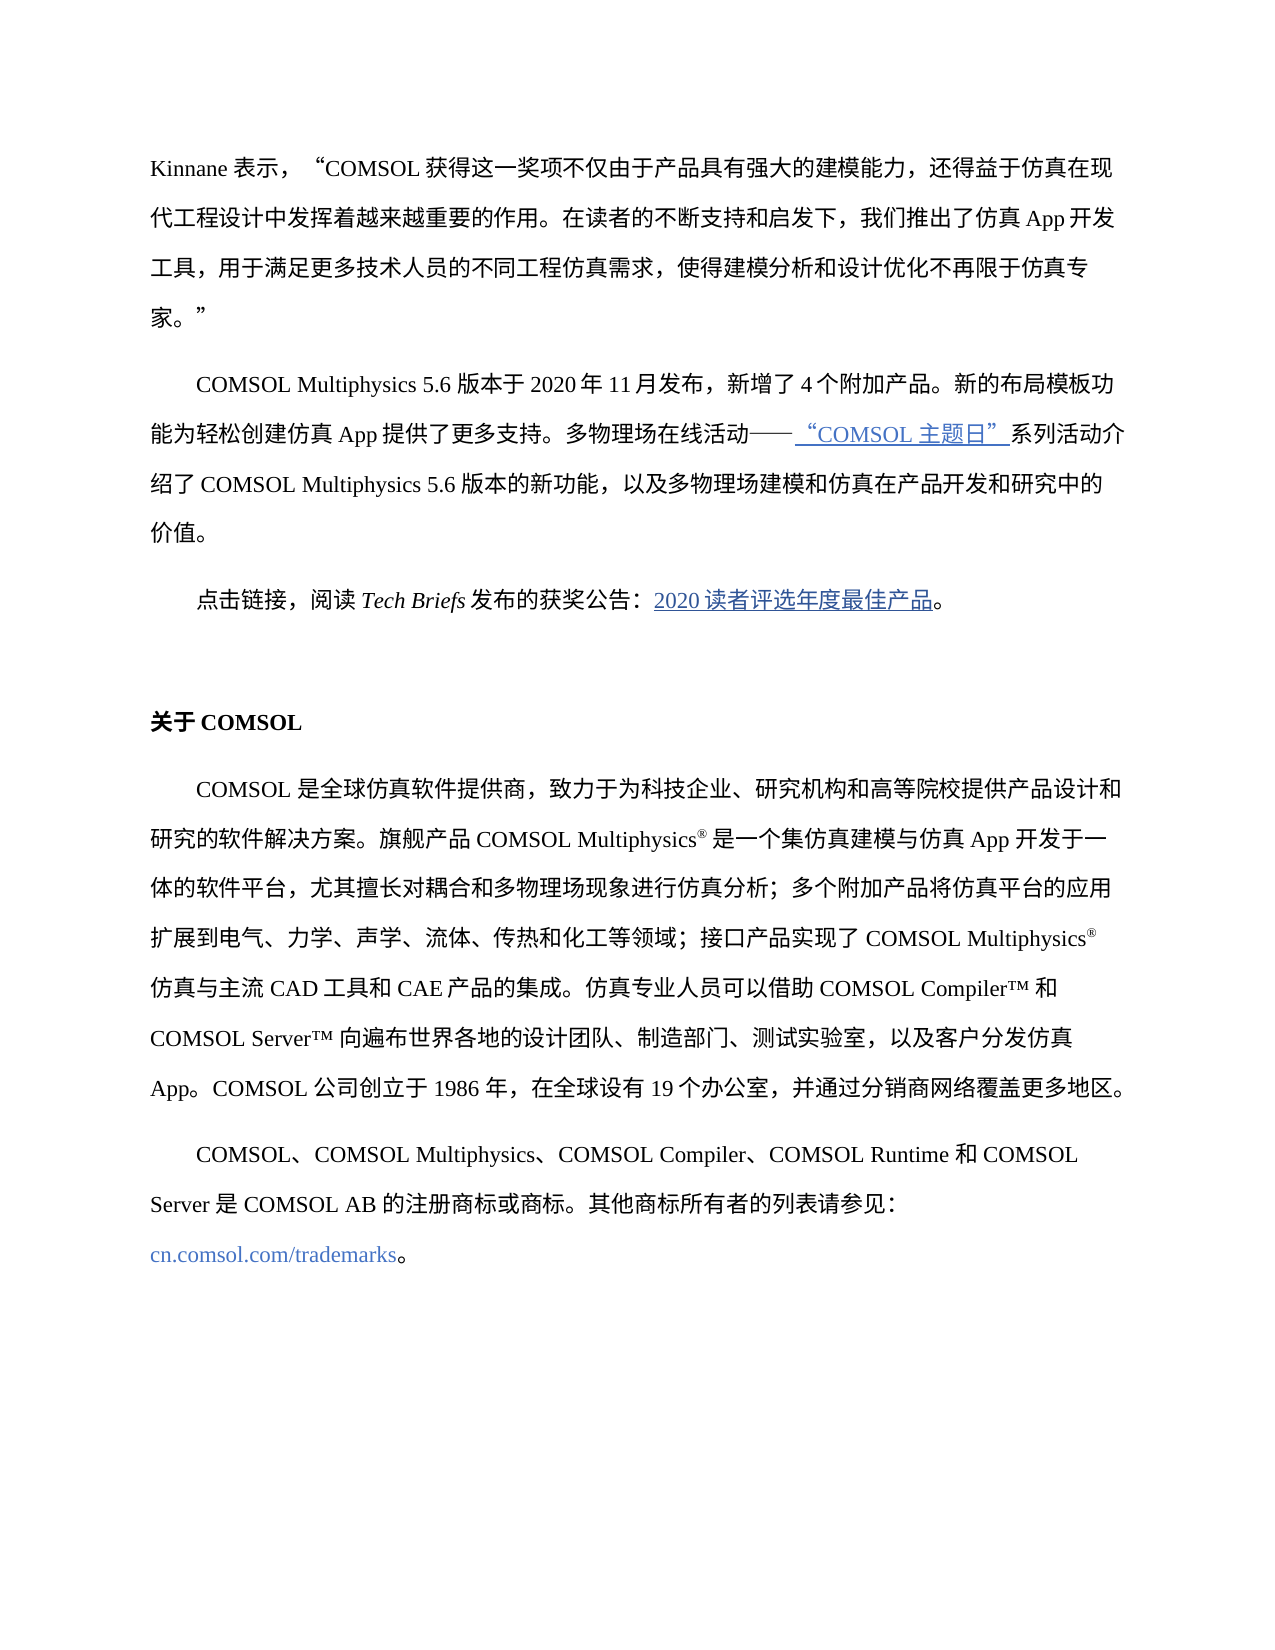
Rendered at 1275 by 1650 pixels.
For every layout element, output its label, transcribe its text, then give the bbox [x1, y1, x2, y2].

text 关于COMSOL [150, 704, 1125, 737]
text COMSOL 是全球仿真软件提供商，致力于为科技企业、研究机构和高等院校提供产品设计和研究的软件解决方案。旗舰产品 COMSOL Multiphysics® 是一个集仿真建模与仿真 App 开发于一体的软件平台，尤其擅长对耦合和多物理场现象进行仿真分析；多个附加产品将仿真平台的应用扩展到电气、力学、声学、流体、传热和化工等领域；接口产品实现了 COMSOL Multiphysics® 仿真与主流 CAD 工具和CAE产品的集成。仿真专业人员可以借助 COMSOL Compiler™ 和 COMSOL Server™ 向遍布世界各地的设计团队、制造部门、测试实验室，以及客户分发仿真 App。COMSOL 公司创立于 1986 年，在全球设有 19个办公室，并通过分销商网络覆盖更多地区。 [150, 771, 1125, 1103]
text COMSOL、COMSOL Multiphysics、COMSOL Compiler、COMSOL Runtime 和 COMSOL Server 是 COMSOL AB 的注册商标或商标。其他商标所有者的列表请参见： cn.comsol.com/trademarks。 [150, 1136, 1125, 1269]
text COMSOL Multiphysics 5.6 版本于2020年11月发布，新增了4个附加产品。新的布局模板功能为轻松创建仿真App提供了更多支持。多物理场在线活动——“COMSOL 主题日”系列活动介绍了COMSOL Multiphysics 5.6 版本的新功能，以及多物理场建模和仿真在产品开发和研究中的价值。 [150, 366, 1125, 548]
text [150, 150, 1125, 333]
text 点击链接，阅读Tech Briefs发布的获奖公告：2020读者评选年度最佳产品。 [150, 582, 1125, 615]
